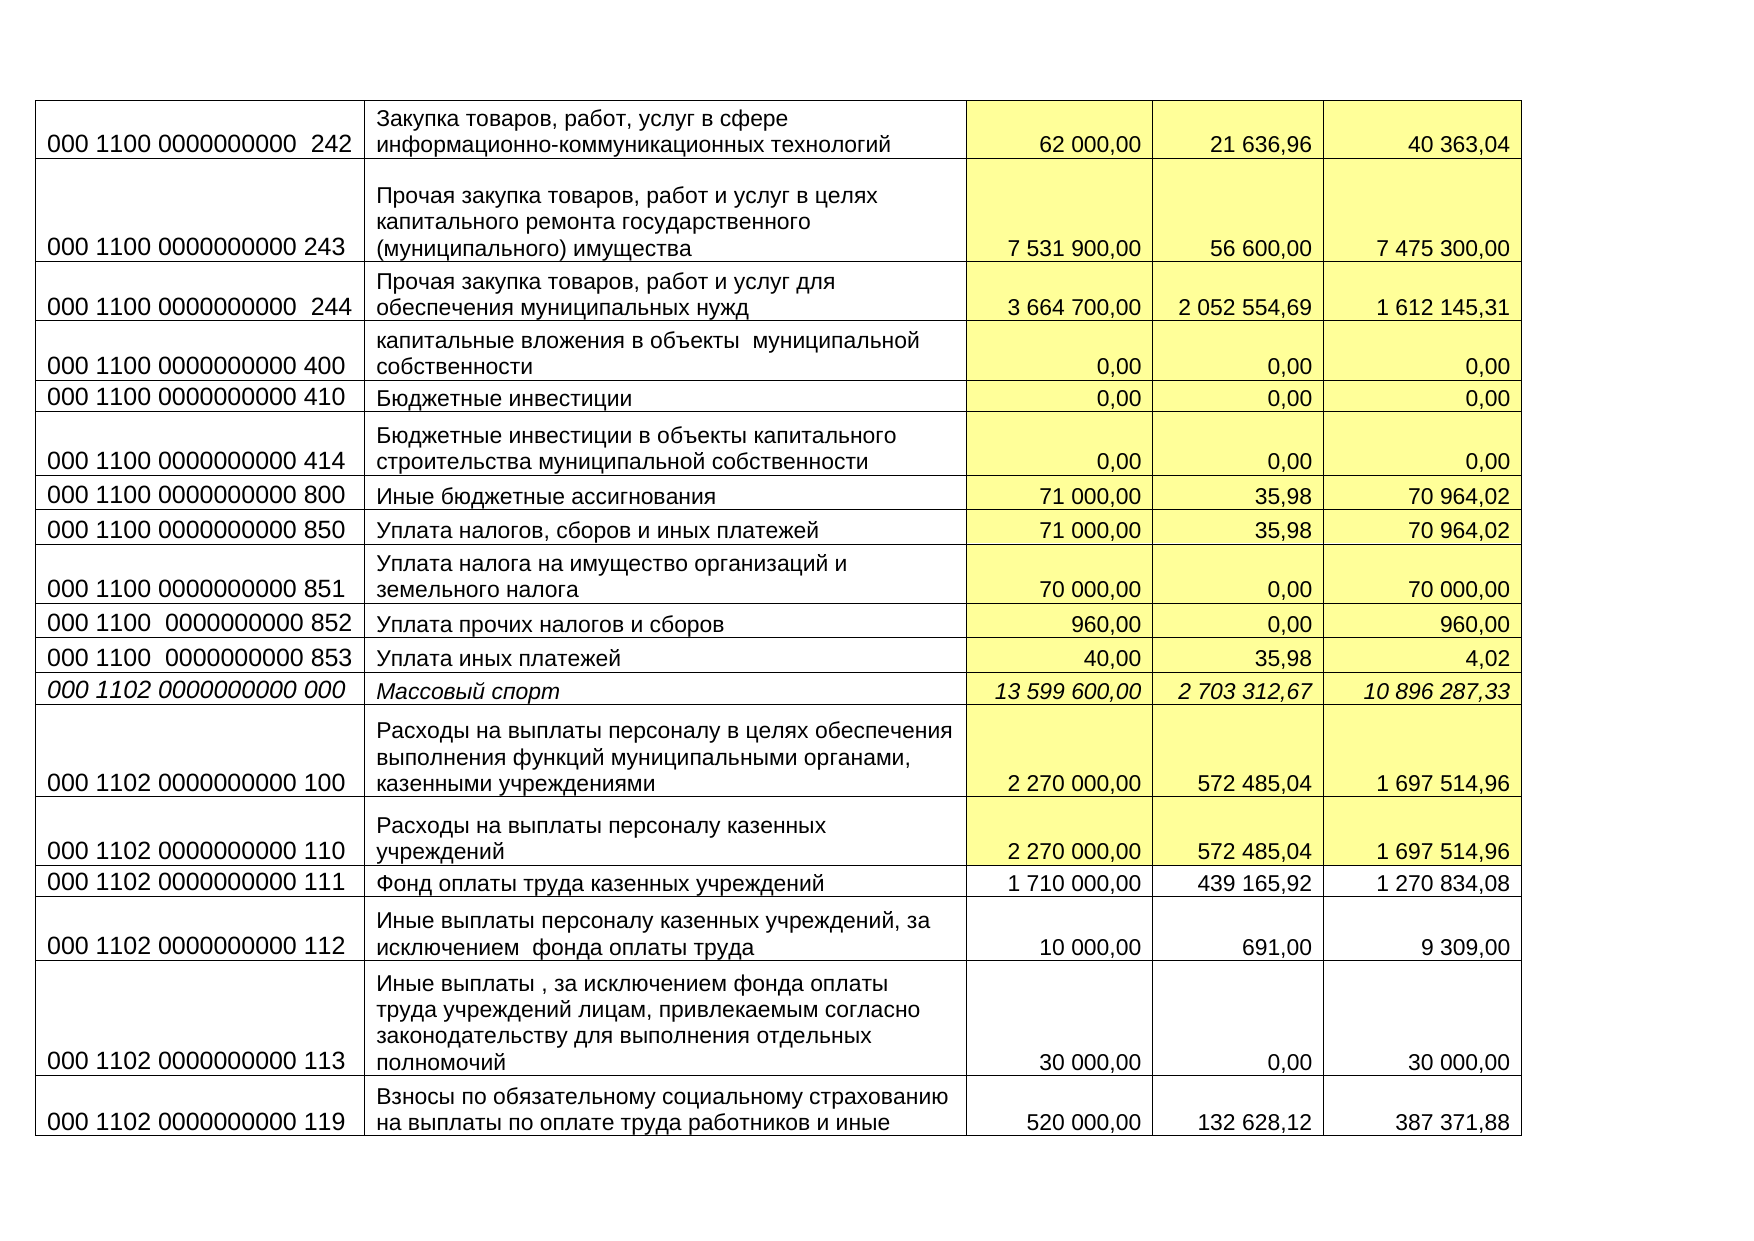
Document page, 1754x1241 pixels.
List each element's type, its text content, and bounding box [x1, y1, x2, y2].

table_cell 71 000,00 [967, 510, 1152, 543]
table_cell 0,00 [1153, 381, 1323, 411]
table_cell 1 270 834,08 [1324, 866, 1521, 896]
table_cell 691,00 [1153, 897, 1323, 960]
table_cell 56 600,00 [1153, 159, 1323, 261]
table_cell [365, 101, 966, 158]
table_cell 70 964,02 [1324, 510, 1521, 543]
table_cell 1 710 000,00 [967, 866, 1152, 896]
table_cell Прочая закупка товаров, работ и услуг для обеспечения муниципальных нужд [365, 262, 966, 320]
table_cell 2 052 554,69 [1153, 262, 1323, 320]
table_cell 13 599 600,00 [967, 673, 1152, 704]
table_cell 9 309,00 [1324, 897, 1521, 960]
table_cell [36, 1076, 364, 1135]
table_cell 35,98 [1153, 638, 1323, 672]
table_cell 0,00 [967, 321, 1152, 380]
table_cell 7 475 300,00 [1324, 159, 1521, 261]
table_cell 4,02 [1324, 638, 1521, 672]
table_cell 7 531 900,00 [967, 159, 1152, 261]
table_cell 0,00 [1324, 412, 1521, 475]
table_cell 40,00 [967, 638, 1152, 672]
table_cell 0,00 [1153, 545, 1323, 603]
table_cell 21 636,96 [1153, 101, 1323, 158]
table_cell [36, 101, 364, 158]
table_cell 439 165,92 [1153, 866, 1323, 896]
table_cell 132 628,12 [1153, 1076, 1323, 1135]
table_cell 000 1100 0000000000 800 [36, 476, 364, 509]
table_cell Иные выплаты , за исключением фонда оплаты труда учреждений лицам, привлекаемым согласно законодательству для выполнения отдельных полномочий [365, 961, 966, 1075]
table_cell 000 1100 0000000000 853 [36, 638, 364, 672]
table_cell Уплата иных платежей [365, 638, 966, 672]
table_cell Массовый спорт [365, 673, 966, 704]
table_cell 1 612 145,31 [1324, 262, 1521, 320]
table_cell Иные бюджетные ассигнования [365, 476, 966, 509]
table_cell 30 000,00 [967, 961, 1152, 1075]
table_cell 35,98 [1153, 476, 1323, 509]
table_cell 1 697 514,96 [1324, 705, 1521, 796]
table_cell Бюджетные инвестиции в объекты капитального строительства муниципальной собственности [365, 412, 966, 475]
table_cell 70 000,00 [967, 545, 1152, 603]
table_cell 3 664 700,00 [967, 262, 1152, 320]
table_cell 35,98 [1153, 510, 1323, 543]
table_cell 000 1102 0000000000 111 [36, 866, 364, 896]
table_cell 000 1100 0000000000 852 [36, 604, 364, 637]
table_cell 0,00 [1153, 961, 1323, 1075]
table_cell Расходы на выплаты персоналу в целях обеспечения выполнения функций муниципальными органами, казенными учреждениями [365, 705, 966, 796]
table_cell 0,00 [1153, 412, 1323, 475]
table_cell 520 000,00 [967, 1076, 1152, 1135]
table_cell 000 1100 0000000000 244 [36, 262, 364, 320]
table_cell 960,00 [967, 604, 1152, 637]
table_cell 30 000,00 [1324, 961, 1521, 1075]
table_cell 000 1100 0000000000 850 [36, 510, 364, 543]
table_cell 0,00 [967, 381, 1152, 411]
table_cell 000 1102 0000000000 110 [36, 797, 364, 865]
table_cell 000 1102 0000000000 113 [36, 961, 364, 1075]
table_cell 0,00 [1324, 321, 1521, 380]
table_cell 000 1100 0000000000 400 [36, 321, 364, 380]
table_cell Уплата прочих налогов и сборов [365, 604, 966, 637]
table_cell 10 000,00 [967, 897, 1152, 960]
table_cell Бюджетные инвестиции [365, 381, 966, 411]
table_cell 960,00 [1324, 604, 1521, 637]
table_cell 0,00 [1153, 604, 1323, 637]
table_cell 0,00 [1324, 381, 1521, 411]
table_cell 2 270 000,00 [967, 797, 1152, 865]
table_cell 000 1102 0000000000 000 [36, 673, 364, 704]
table_cell 10 896 287,33 [1324, 673, 1521, 704]
table_cell 1 697 514,96 [1324, 797, 1521, 865]
table_cell Фонд оплаты труда казенных учреждений [365, 866, 966, 896]
table_cell капитальные вложения в объекты муниципальной собственности [365, 321, 966, 380]
table_cell 70 964,02 [1324, 476, 1521, 509]
table_cell 62 000,00 [967, 101, 1152, 158]
table_cell 71 000,00 [967, 476, 1152, 509]
table_cell 000 1100 0000000000 851 [36, 545, 364, 603]
table_cell 2 270 000,00 [967, 705, 1152, 796]
table_cell 40 363,04 [1324, 101, 1521, 158]
table_cell 572 485,04 [1153, 705, 1323, 796]
table_cell 0,00 [1153, 321, 1323, 380]
table_cell Расходы на выплаты персоналу казенных учреждений [365, 797, 966, 865]
table_cell 0,00 [967, 412, 1152, 475]
table_cell 000 1102 0000000000 100 [36, 705, 364, 796]
table_cell 70 000,00 [1324, 545, 1521, 603]
table_cell Прочая закупка товаров, работ и услуг в целях капитального ремонта государственного (муниципального) имущества [365, 159, 966, 261]
table_cell Уплата налогов, сборов и иных платежей [365, 510, 966, 543]
table_cell Уплата налога на имущество организаций и земельного налога [365, 545, 966, 603]
table_cell Иные выплаты персоналу казенных учреждений, за исключением фонда оплаты труда [365, 897, 966, 960]
table_cell 000 1100 0000000000 243 [36, 159, 364, 261]
table_cell 000 1102 0000000000 112 [36, 897, 364, 960]
table_cell 000 1100 0000000000 410 [36, 381, 364, 411]
table_cell 2 703 312,67 [1153, 673, 1323, 704]
table_cell 000 1100 0000000000 414 [36, 412, 364, 475]
table_cell 387 371,88 [1324, 1076, 1521, 1135]
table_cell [365, 1076, 966, 1135]
table_cell 572 485,04 [1153, 797, 1323, 865]
